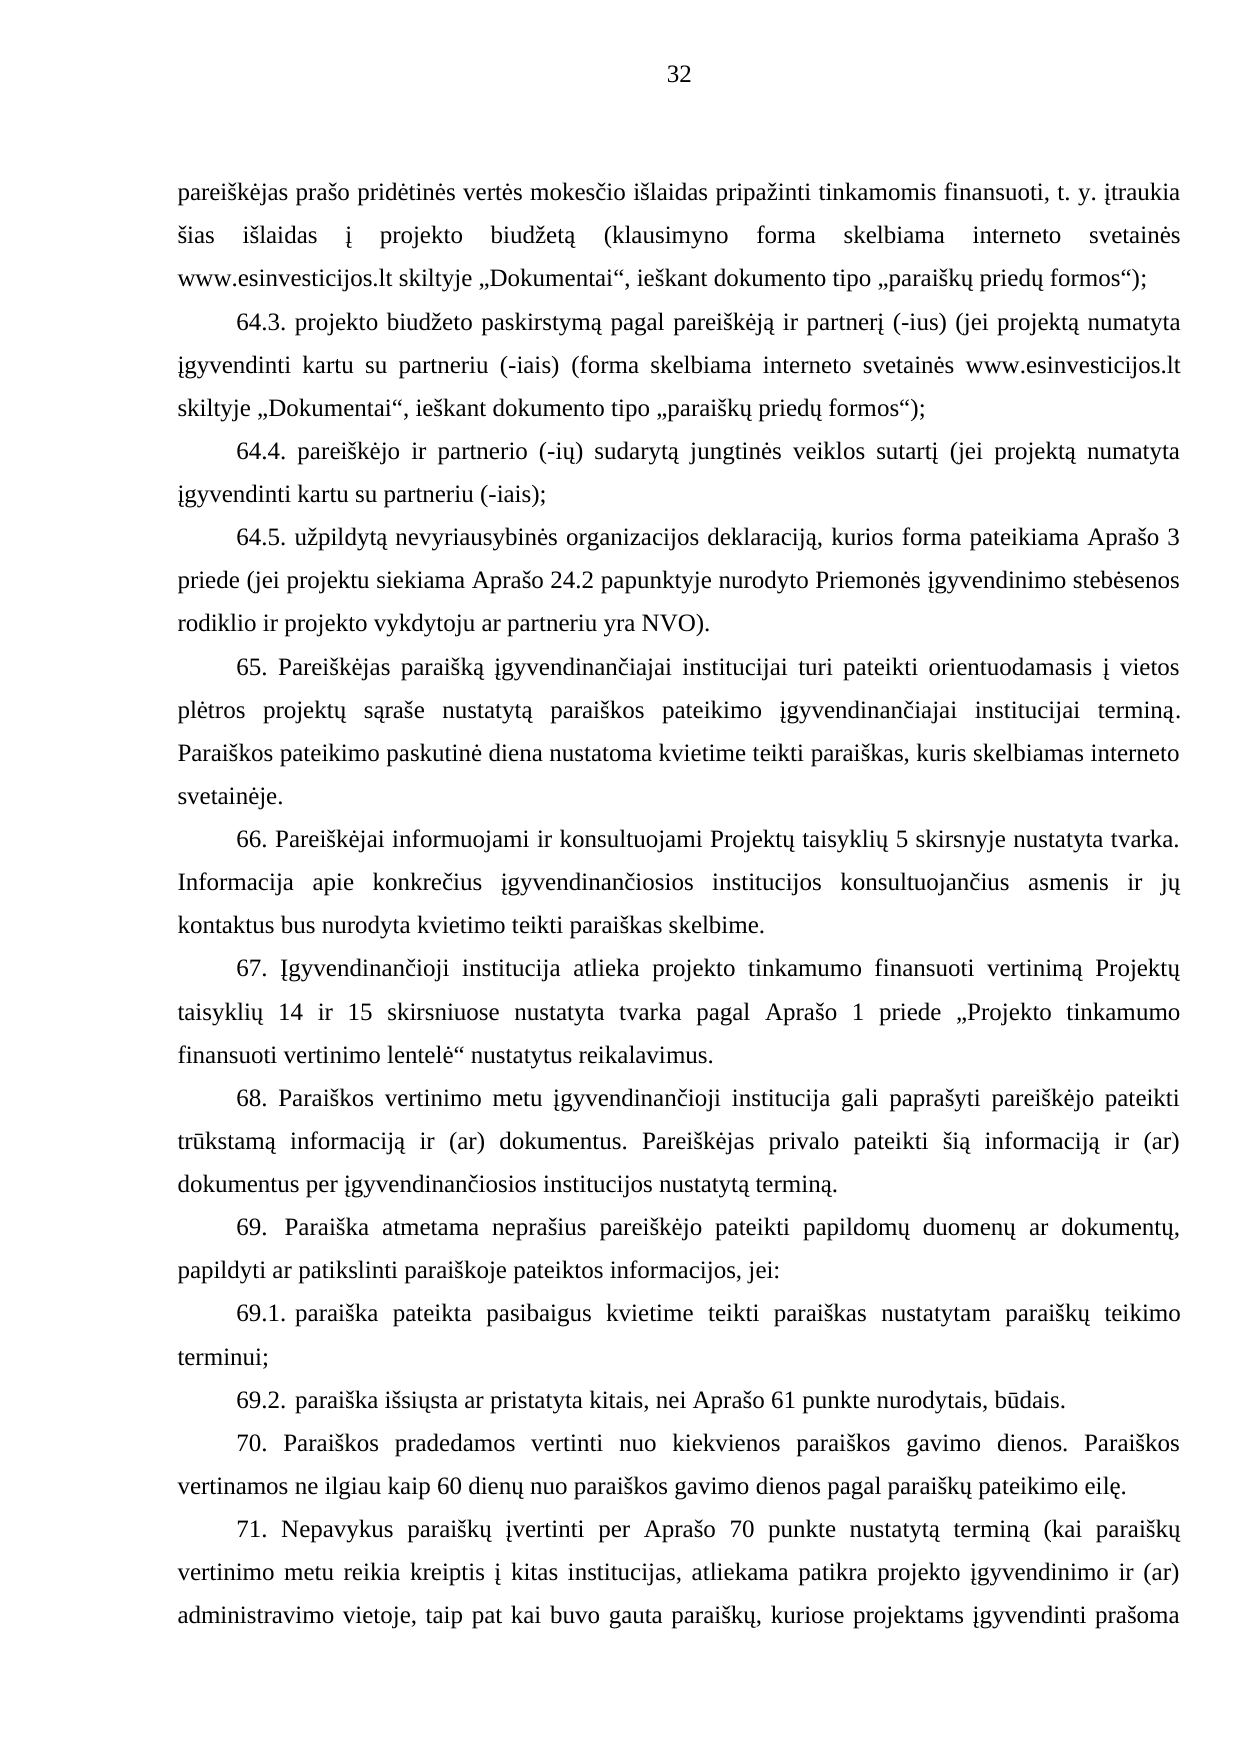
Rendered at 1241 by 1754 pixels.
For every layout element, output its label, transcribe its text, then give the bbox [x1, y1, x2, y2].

text 64.4. pareiškėjo ir partnerio (-ių) sudarytą jungtinės veiklos sutartį (jei projektą numatyta įgyvendinti kartu su partneriu (-iais); [177, 436, 1181, 508]
text 65. Pareiškėjas paraišką įgyvendinančiajai institucijai turi pateikti orientuodamasis į vietos plėtros projektų sąraše nustatytą paraiškos pateikimo įgyvendinančiajai institucijai terminą. Paraiškos pateikimo paskutinė diena nustatoma kvietime teikti paraiškas, kuris skelbiamas interneto svetainėje. [177, 652, 1181, 810]
text 64.5. užpildytą nevyriausybinės organizacijos deklaraciją, kurios forma pateikiama Aprašo 3 priede (jei projektu siekiama Aprašo 24.2 papunktyje nurodyto Priemonės įgyvendinimo stebėsenos rodiklio ir projekto vykdytoju ar partneriu yra NVO). [177, 522, 1181, 637]
text 64.3. projekto biudžeto paskirstymą pagal pareiškėją ir partnerį (-ius) (jei projektą numatyta įgyvendinti kartu su partneriu (-iais) (forma skelbiama interneto svetainės www.esinvesticijos.lt skiltyje „Dokumentai“, ieškant dokumento tipo „paraiškų priedų formos“); [177, 307, 1181, 422]
text 67. Įgyvendinančioji institucija atlieka projekto tinkamumo finansuoti vertinimą Projektų taisyklių 14 ir 15 skirsniuose nustatyta tvarka pagal Aprašo 1 priede „Projekto tinkamumo finansuoti vertinimo lentelė“ nustatytus reikalavimus. [177, 953, 1181, 1068]
text 69.2. paraiška išsiųsta ar pristatyta kitais, nei Aprašo 61 punkte nurodytais, būdais. [177, 1385, 1181, 1413]
text 69. Paraiška atmetama neprašius pareiškėjo pateikti papildomų duomenų ar dokumentų, papildyti ar patikslinti paraiškoje pateiktos informacijos, jei: [177, 1212, 1181, 1284]
text 69.1. paraiška pateikta pasibaigus kvietime teikti paraiškas nustatytam paraiškų teikimo terminui; [177, 1298, 1181, 1370]
text 68. Paraiškos vertinimo metu įgyvendinančioji institucija gali paprašyti pareiškėjo pateikti trūkstamą informaciją ir (ar) dokumentus. Pareiškėjas privalo pateikti šią informaciją ir (ar) dokumentus per įgyvendinančiosios institucijos nustatytą terminą. [177, 1083, 1181, 1198]
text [177, 177, 1181, 292]
text 66. Pareiškėjai informuojami ir konsultuojami Projektų taisyklių 5 skirsnyje nustatyta tvarka. Informacija apie konkrečius įgyvendinančiosios institucijos konsultuojančius asmenis ir jų kontaktus bus nurodyta kvietimo teikti paraiškas skelbime. [177, 824, 1181, 939]
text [177, 1514, 1181, 1629]
text 70. Paraiškos pradedamos vertinti nuo kiekvienos paraiškos gavimo dienos. Paraiškos vertinamos ne ilgiau kaip 60 dienų nuo paraiškos gavimo dienos pagal paraiškų pateikimo eilę. [177, 1428, 1181, 1500]
